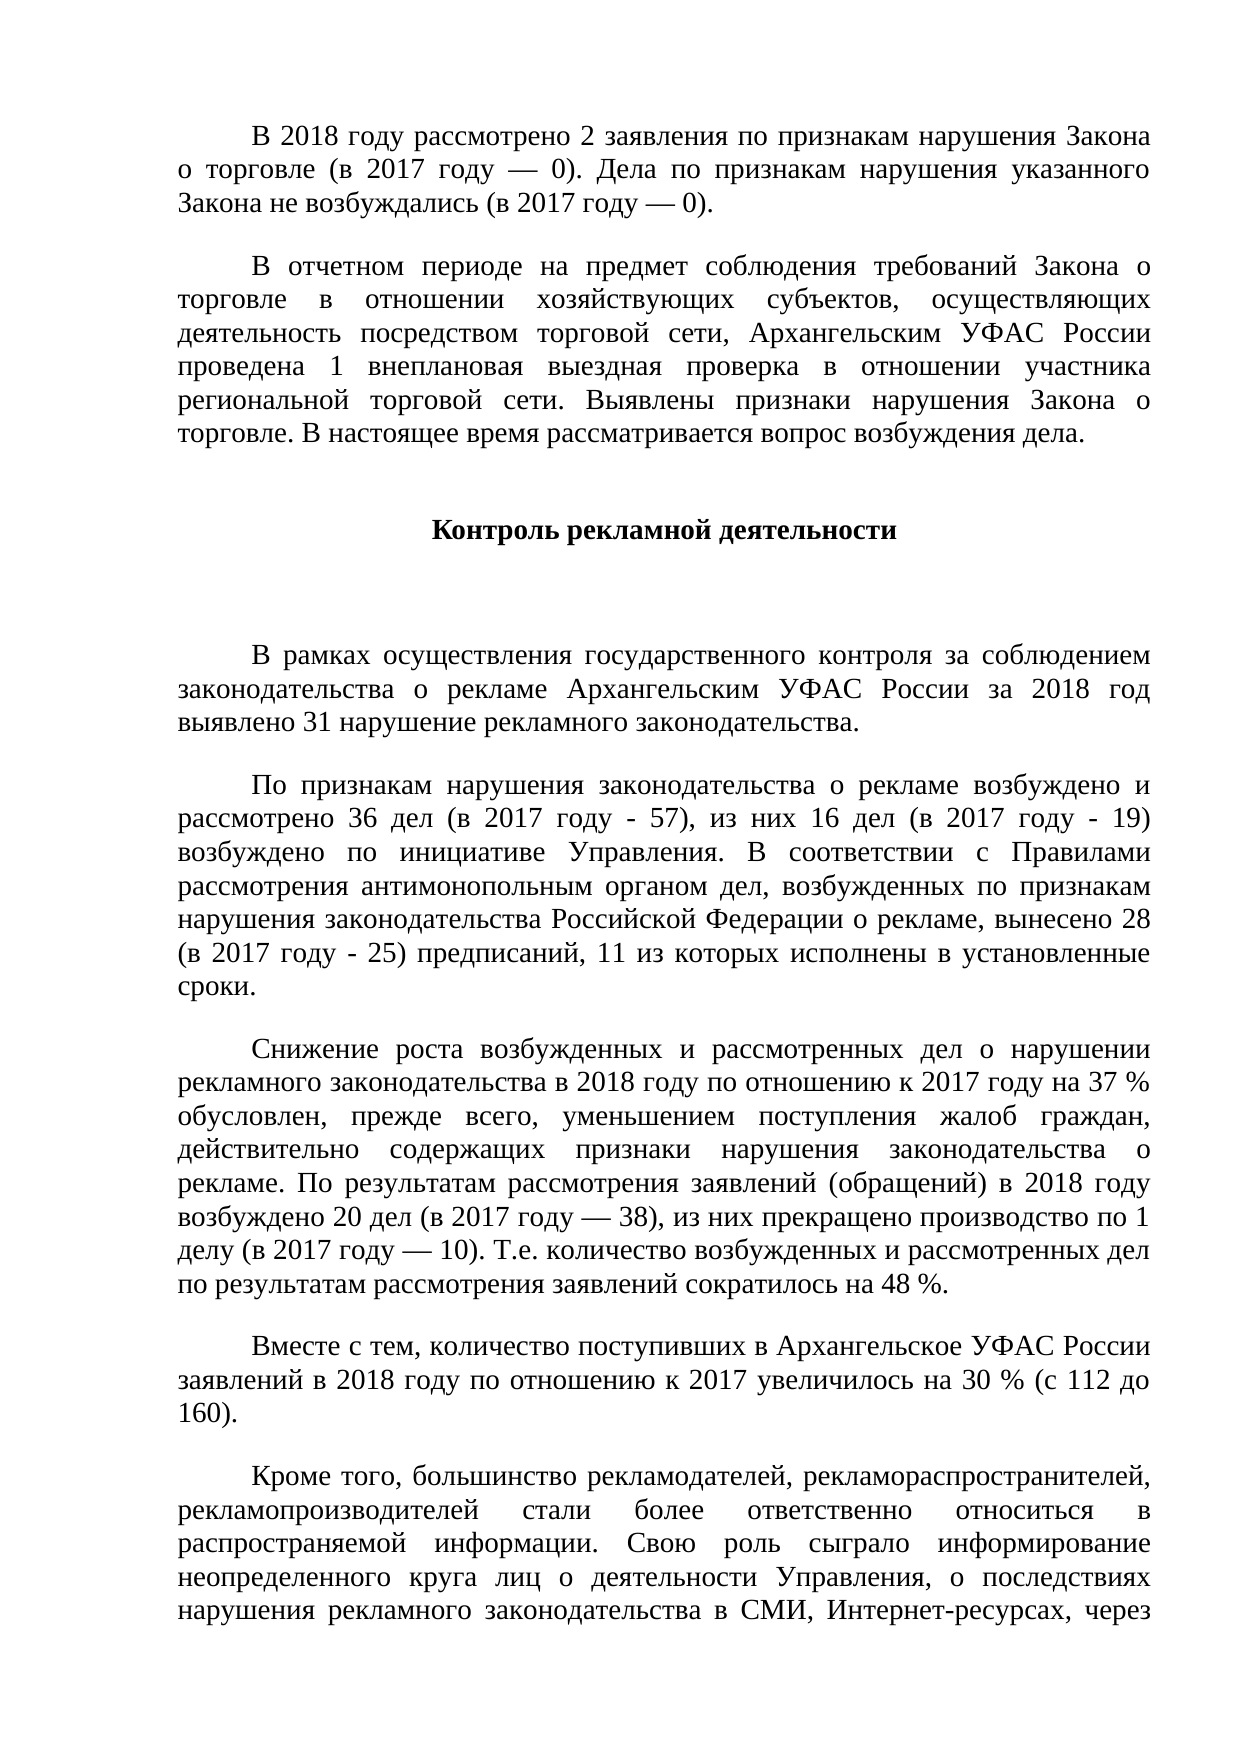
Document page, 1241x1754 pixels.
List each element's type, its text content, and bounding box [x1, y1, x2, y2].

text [177, 1458, 1152, 1626]
text Вместе с тем, количество поступивших в Архангельское УФАС России заявлений в 2018 году по отношению к 2017 увеличилось на 30 % (с 112 до 160). [177, 1328, 1152, 1429]
text Контроль рекламной деятельности [177, 512, 1152, 545]
text Снижение роста возбужденных и рассмотренных дел о нарушении рекламного законодательства в 2018 году по отношению к 2017 году на 37 % обусловлен, прежде всего, уменьшением поступления жалоб граждан, действительно содержащих признаки нарушения законодательства о рекламе. По результатам рассмотрения заявлений (обращений) в 2018 году возбуждено 20 дел (в 2017 году — 38), из них прекращено производство по 1 делу (в 2017 году — 10). Т.е. количество возбужденных и рассмотренных дел по результатам рассмотрения заявлений сократилось на 48 %. [177, 1031, 1152, 1299]
text По признакам нарушения законодательства о рекламе возбуждено и рассмотрено 36 дел (в 2017 году - 57), из них 16 дел (в 2017 году - 19) возбуждено по инициативе Управления. В соответствии с Правилами рассмотрения антимонопольным органом дел, возбужденных по признакам нарушения законодательства Российской Федерации о рекламе, вынесено 28 (в 2017 году - 25) предписаний, 11 из которых исполнены в установленные сроки. [177, 767, 1152, 1002]
text В отчетном периоде на предмет соблюдения требований Закона о торговле в отношении хозяйствующих субъектов, осуществляющих деятельность посредством торговой сети, Архангельским УФАС России проведена 1 внеплановая выездная проверка в отношении участника региональной торговой сети. Выявлены признаки нарушения Закона о торговле. В настоящее время рассматривается вопрос возбуждения дела. [177, 248, 1152, 449]
text В рамках осуществления государственного контроля за соблюдением законодательства о рекламе Архангельским УФАС России за 2018 год выявлено 31 нарушение рекламного законодательства. [177, 637, 1152, 738]
text В 2018 году рассмотрено 2 заявления по признакам нарушения Закона о торговле (в 2017 году — 0). Дела по признакам нарушения указанного Закона не возбуждались (в 2017 году — 0). [177, 118, 1152, 219]
